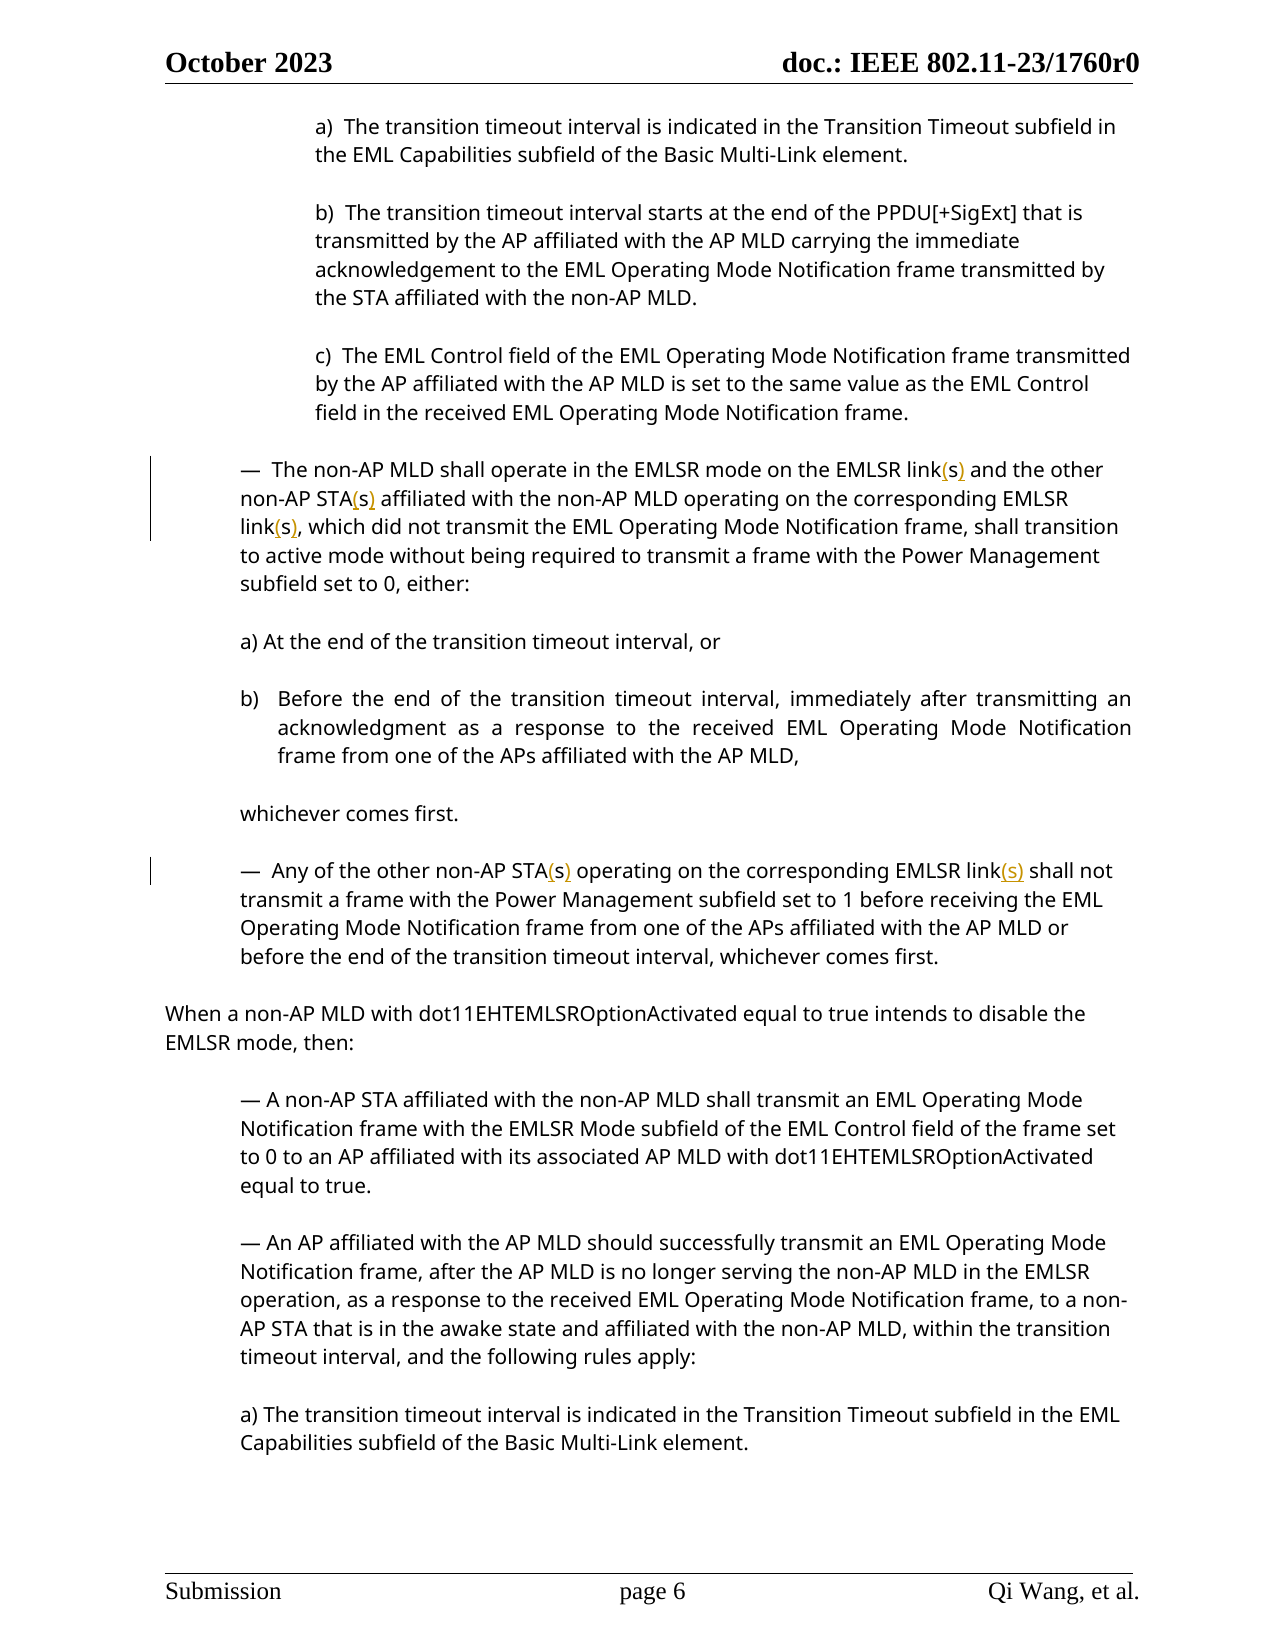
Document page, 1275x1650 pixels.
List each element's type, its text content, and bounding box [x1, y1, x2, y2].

list Before the end of the transition timeout interval, immediately after transmitting an acknowledgment as a response to the received EML Operating Mode Notification frame from one of the APs affiliated with the AP MLD, [240, 684, 1133, 770]
text a) The transition timeout interval is indicated in the Transition Timeout subfield in the EML Capabilities subfield of the Basic Multi-Link element. [315, 112, 1133, 169]
text — A non-AP STA affiliated with the non-AP MLD shall transmit an EML Operating Mode Notification frame with the EMLSR Mode subfield of the EML Control field of the frame set to 0 to an AP affiliated with its associated AP MLD with dot11EHTEMLSROptionActivated equal to true. [240, 1086, 1133, 1199]
text — An AP affiliated with the AP MLD should successfully transmit an EML Operating Mode Notification frame, after the AP MLD is no longer serving the non-AP MLD in the EMLSR operation, as a response to the received EML Operating Mode Notification frame, to a non-AP STA that is in the awake state and affiliated with the non-AP MLD, within the transition timeout interval, and the following rules apply: [240, 1228, 1133, 1371]
text whichever comes first. [240, 799, 1133, 827]
text — The non-AP MLD shall operate in the EMLSR mode on the EMLSR links and the other non-AP STAs affiliated with the non-AP MLD operating on the corresponding EMLSR links, which did not transmit the EML Operating Mode Notification frame, shall transition to active mode without being required to transmit a frame with the Power Management subfield set to 0, either: [240, 456, 1133, 598]
text — Any of the other non-AP STAs operating on the corresponding EMLSR link shall not transmit a frame with the Power Management subfield set to 1 before receiving the EML Operating Mode Notification frame from one of the APs affiliated with the AP MLD or before the end of the transition timeout interval, whichever comes first. [240, 857, 1133, 970]
text a) At the end of the transition timeout interval, or [165, 627, 1133, 655]
text b) The transition timeout interval starts at the end of the PPDU[+SigExt] that is transmitted by the AP affiliated with the AP MLD carrying the immediate acknowledgement to the EML Operating Mode Notification frame transmitted by the STA affiliated with the non-AP MLD. [315, 198, 1133, 312]
text a) The transition timeout interval is indicated in the Transition Timeout subfield in the EML Capabilities subfield of the Basic Multi-Link element. [240, 1400, 1133, 1457]
text When a non-AP MLD with dot11EHTEMLSROptionActivated equal to true intends to disable the EMLSR mode, then: [165, 999, 1133, 1056]
text c) The EML Control field of the EML Operating Mode Notification frame transmitted by the AP affiliated with the AP MLD is set to the same value as the EML Control field in the received EML Operating Mode Notification frame. [315, 341, 1133, 426]
